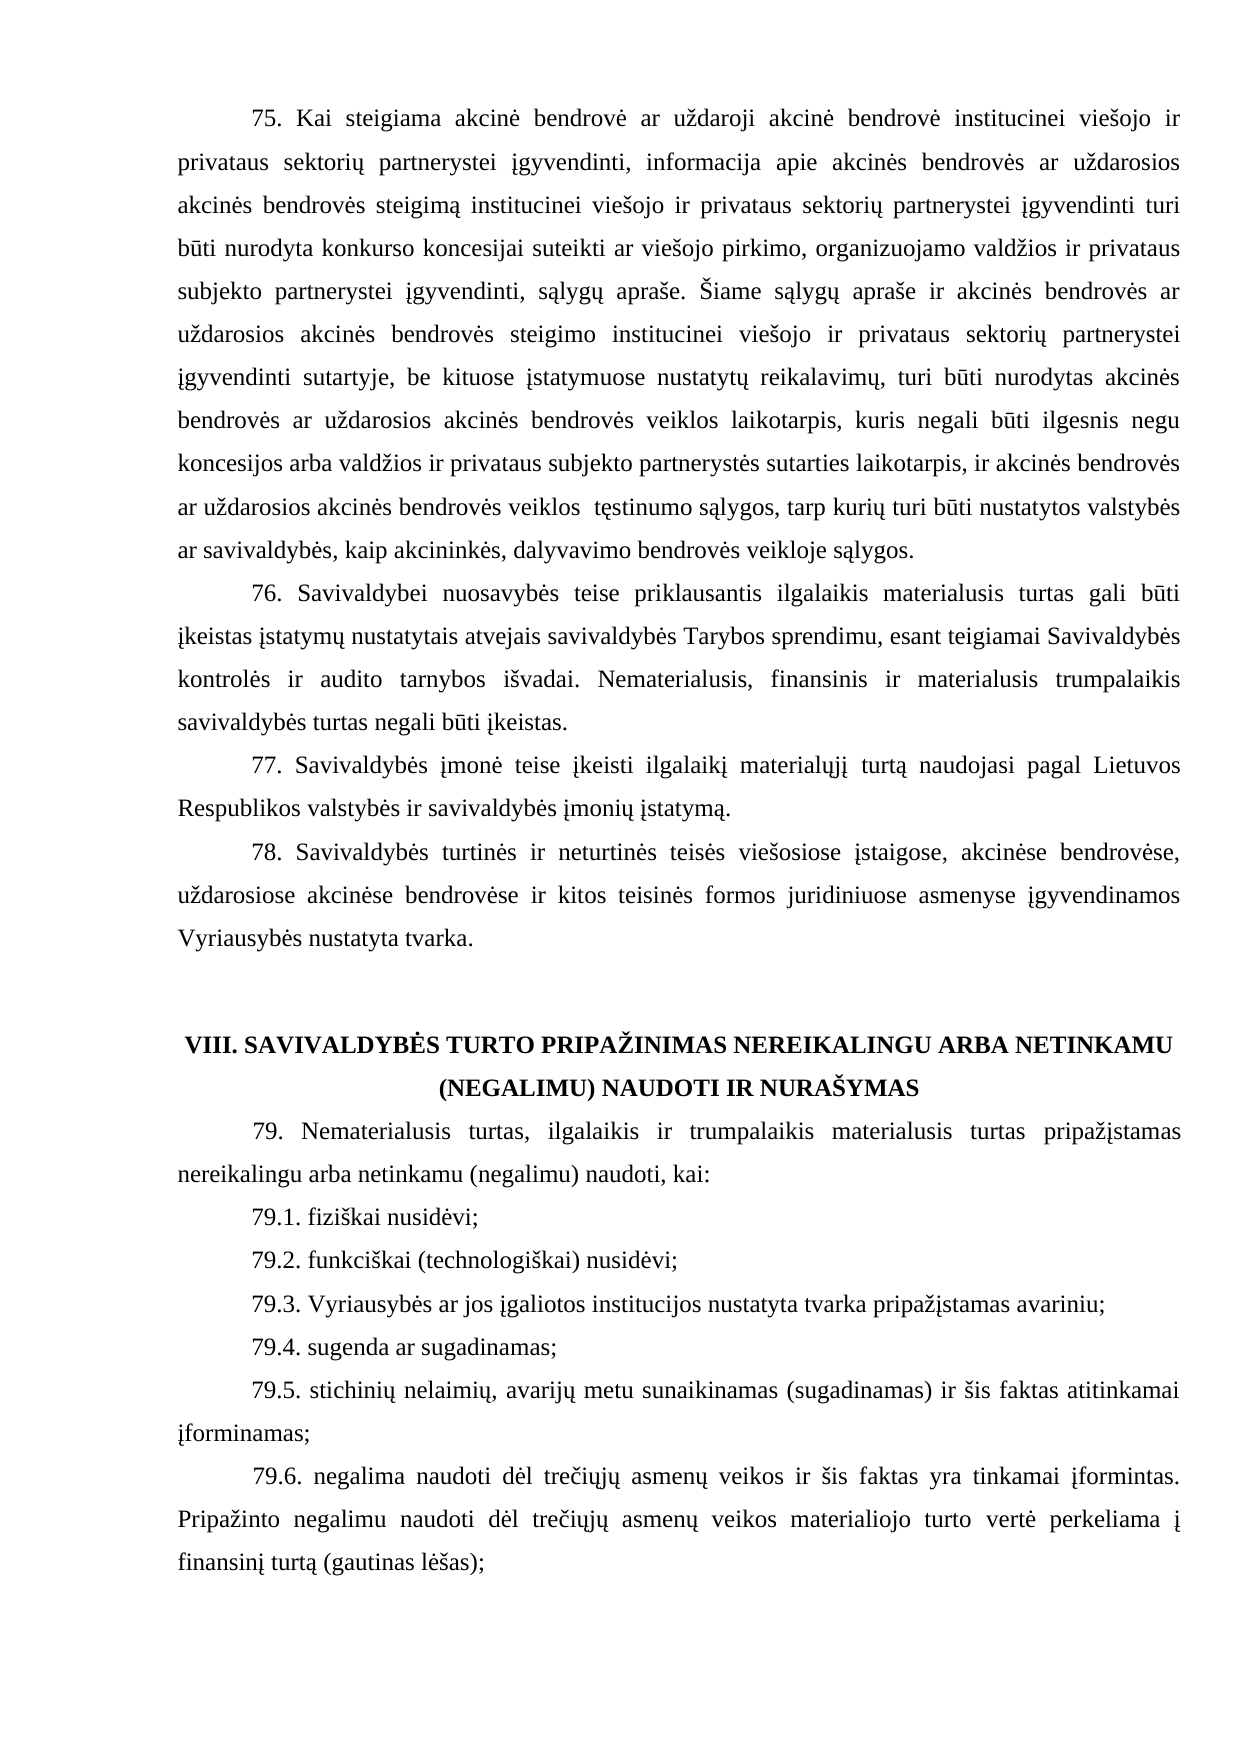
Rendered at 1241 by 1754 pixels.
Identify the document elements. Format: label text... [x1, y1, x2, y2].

text 79.6. negalima naudoti dėl trečiųjų asmenų veikos ir šis faktas yra tinkamai įformintas. Pripažinto negalimu naudoti dėl trečiųjų asmenų veikos materialiojo turto vertė perkeliama į finansinį turtą (gautinas lėšas); [177, 1461, 1181, 1576]
text 78. Savivaldybės turtinės ir neturtinės teisės viešosiose įstaigose, akcinėse bendrovėse, uždarosiose akcinėse bendrovėse ir kitos teisinės formos juridiniuose asmenyse įgyvendinamos Vyriausybės nustatyta tvarka. [177, 837, 1181, 952]
text 79.5. stichinių nelaimių, avarijų metu sunaikinamas (sugadinamas) ir šis faktas atitinkamai įforminamas; [177, 1375, 1181, 1447]
text 79.3. Vyriausybės ar jos įgaliotos institucijos nustatyta tvarka pripažįstamas avariniu; [251, 1289, 1181, 1317]
text VIII. SAVIVALDYBĖS TURTO PRIPAŽINIMAS NEREIKALINGU ARBA NETINKAMU (NEGALIMU) NAUDOTI IR NURAŠYMAS [177, 1030, 1181, 1102]
text 79.4. sugenda ar sugadinamas; [251, 1332, 1181, 1361]
text 79.1. fiziškai nusidėvi; [251, 1202, 1181, 1231]
text 79.2. funkciškai (technologiškai) nusidėvi; [251, 1246, 1181, 1274]
text 79. Nematerialusis turtas, ilgalaikis ir trumpalaikis materialusis turtas pripažįstamas nereikalingu arba netinkamu (negalimu) naudoti, kai: [177, 1116, 1181, 1188]
text 76. Savivaldybei nuosavybės teise priklausantis ilgalaikis materialusis turtas gali būti įkeistas įstatymų nustatytais atvejais savivaldybės Tarybos sprendimu, esant teigiamai Savivaldybės kontrolės ir audito tarnybos išvadai. Nematerialusis, finansinis ir materialusis trumpalaikis savivaldybės turtas negali būti įkeistas. [177, 578, 1181, 736]
text 77. Savivaldybės įmonė teise įkeisti ilgalaikį materialųjį turtą naudojasi pagal Lietuvos Respublikos valstybės ir savivaldybės įmonių įstatymą. [177, 750, 1181, 822]
text 75. Kai steigiama akcinė bendrovė ar uždaroji akcinė bendrovė institucinei viešojo ir privataus sektorių partnerystei įgyvendinti, informacija apie akcinės bendrovės ar uždarosios akcinės bendrovės steigimą institucinei viešojo ir privataus sektorių partnerystei įgyvendinti turi būti nurodyta konkurso koncesijai suteikti ar viešojo pirkimo, organizuojamo valdžios ir privataus subjekto partnerystei įgyvendinti, sąlygų apraše. Šiame sąlygų apraše ir akcinės bendrovės ar uždarosios akcinės bendrovės steigimo institucinei viešojo ir privataus sektorių partnerystei įgyvendinti sutartyje, be kituose įstatymuose nustatytų reikalavimų, turi būti nurodytas akcinės bendrovės ar uždarosios akcinės bendrovės veiklos laikotarpis, kuris negali būti ilgesnis negu koncesijos arba valdžios ir privataus subjekto partnerystės sutarties laikotarpis, ir akcinės bendrovės ar uždarosios akcinės bendrovės veiklos tęstinumo sąlygos, tarp kurių turi būti nustatytos valstybės ar savivaldybės, kaip akcininkės, dalyvavimo bendrovės veikloje sąlygos. [177, 103, 1181, 563]
